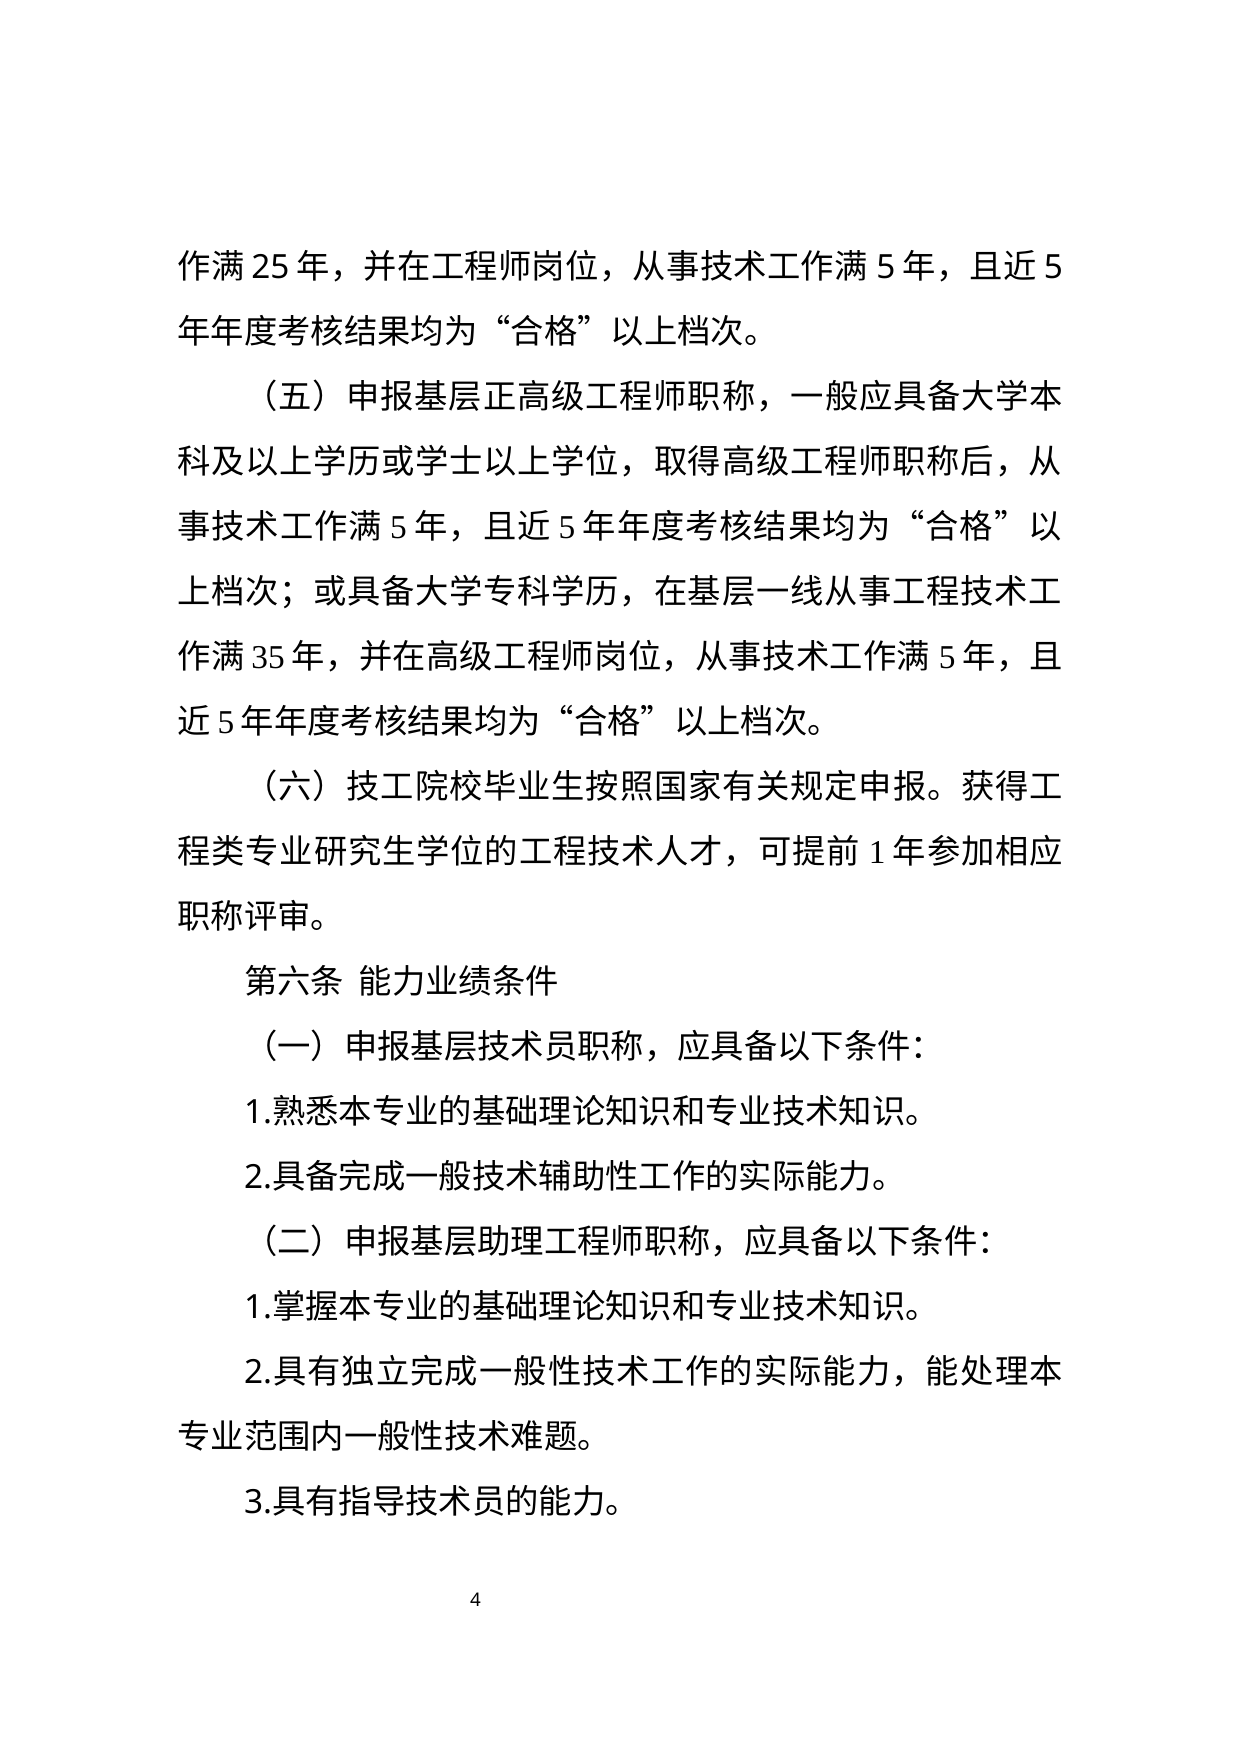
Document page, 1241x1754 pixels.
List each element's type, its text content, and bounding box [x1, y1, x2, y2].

text 2.具有独立完成一般性技术工作的实际能力，能处理本专业范围内一般性技术难题。 [177, 1336, 1063, 1466]
text （二）申报基层助理工程师职称，应具备以下条件： [177, 1206, 1063, 1271]
text 2.具备完成一般技术辅助性工作的实际能力。 [177, 1141, 1063, 1206]
text （五）申报基层正高级工程师职称，一般应具备大学本科及以上学历或学士以上学位，取得高级工程师职称后，从事技术工作满5年，且近5年年度考核结果均为“合格”以上档次；或具备大学专科学历，在基层一线从事工程技术工作满35年，并在高级工程师岗位，从事技术工作满5年，且近5年年度考核结果均为“合格”以上档次。 [177, 361, 1063, 751]
text （六）技工院校毕业生按照国家有关规定申报。获得工程类专业研究生学位的工程技术人才，可提前1年参加相应职称评审。 [177, 751, 1063, 946]
text 3.具有指导技术员的能力。 [177, 1466, 1063, 1531]
text 1.熟悉本专业的基础理论知识和专业技术知识。 [177, 1076, 1063, 1141]
text （一）申报基层技术员职称，应具备以下条件： [177, 1011, 1063, 1076]
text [177, 231, 1063, 361]
text 1.掌握本专业的基础理论知识和专业技术知识。 [177, 1271, 1063, 1336]
text 第六条 能力业绩条件 [177, 946, 1063, 1011]
